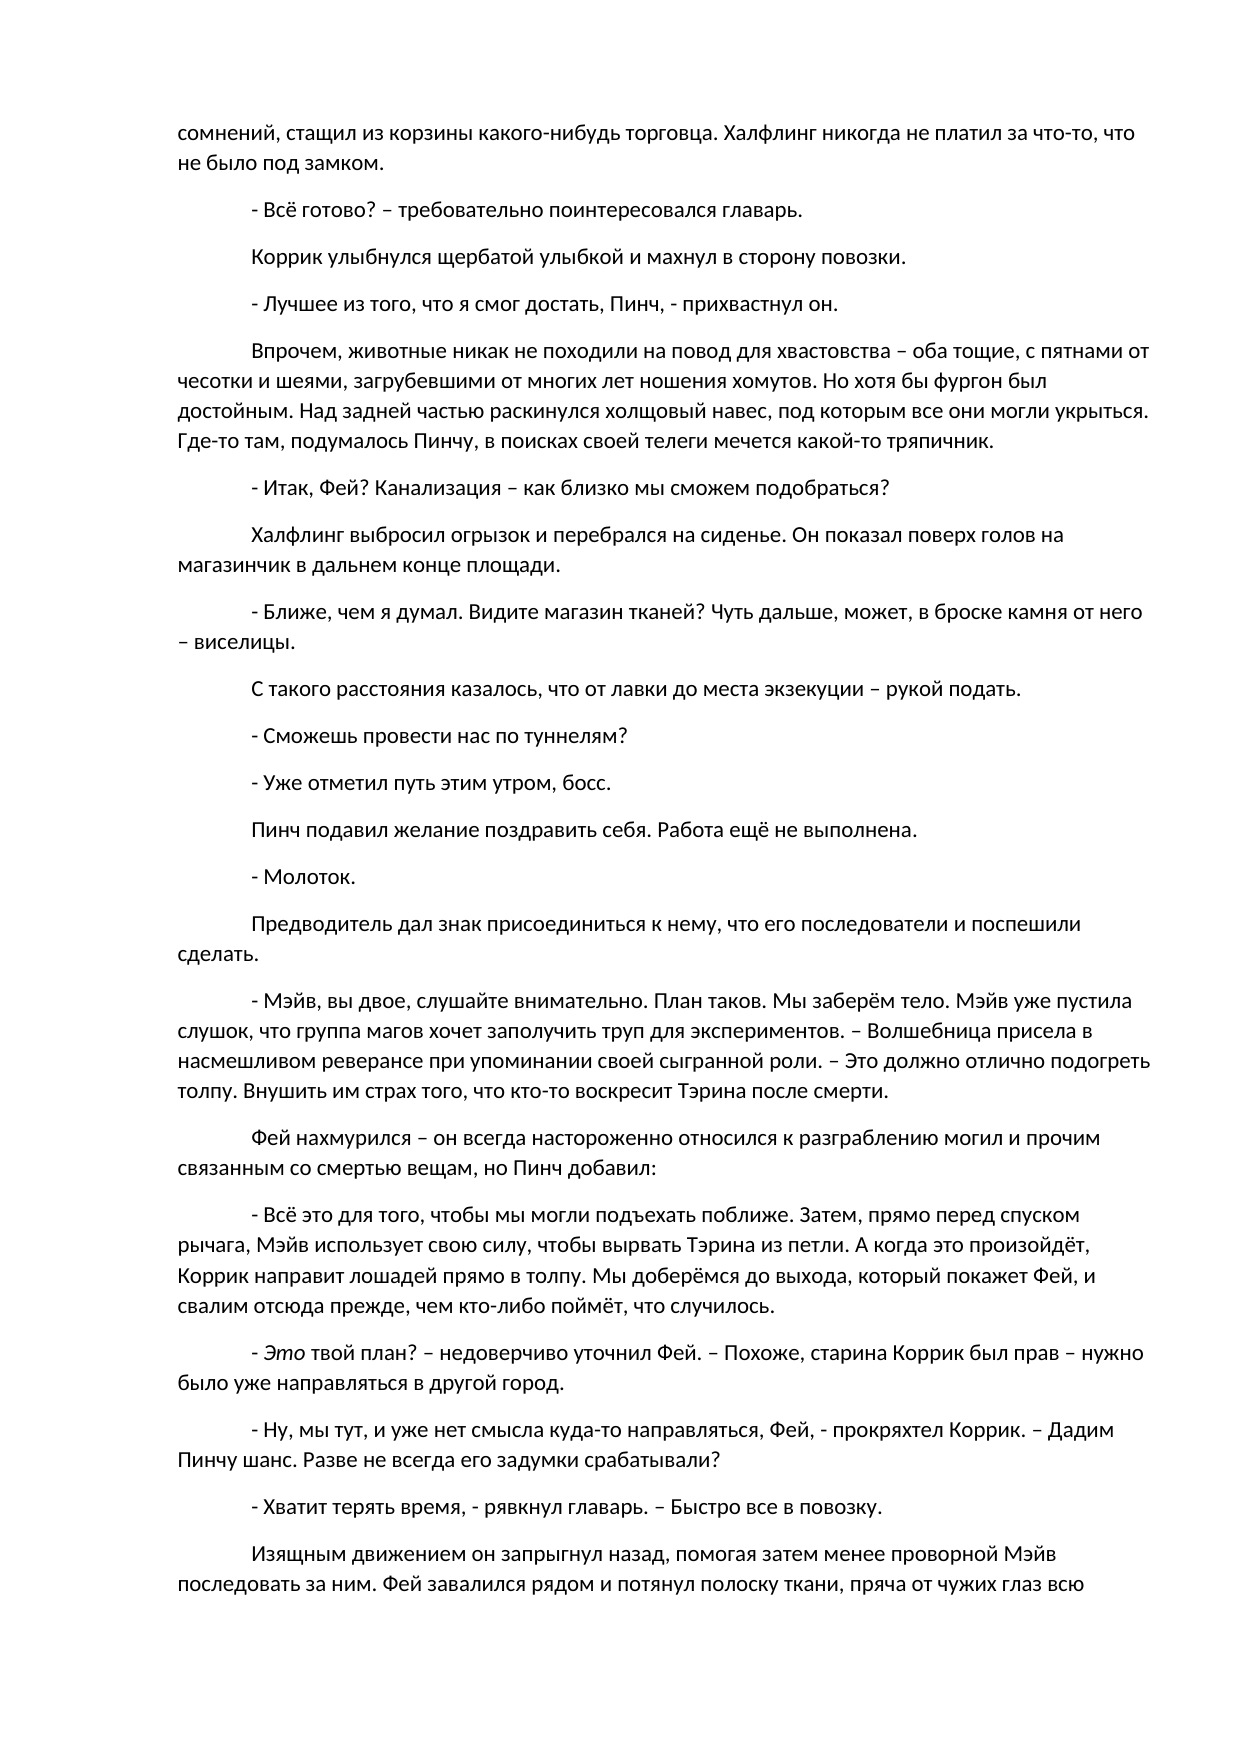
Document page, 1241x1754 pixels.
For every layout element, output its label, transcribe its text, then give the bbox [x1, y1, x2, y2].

text - Всё готово? – требовательно поинтересовался главарь. [177, 195, 1152, 223]
text - Ближе, чем я думал. Видите магазин тканей? Чуть дальше, может, в броске камня от него – виселицы. [177, 597, 1152, 656]
text - Ну, мы тут, и уже нет смысла куда-то направляться, Фей, - прокряхтел Коррик. – Дадим Пинчу шанс. Разве не всегда его задумки срабатывали? [177, 1415, 1152, 1473]
text - Хватит терять время, - рявкнул главарь. – Быстро все в повозку. [177, 1492, 1152, 1520]
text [177, 1539, 1152, 1597]
text - Это твой план? – недоверчиво уточнил Фей. – Похоже, старина Коррик был прав – нужно было уже направляться в другой город. [177, 1338, 1152, 1396]
text - Мэйв, вы двое, слушайте внимательно. План таков. Мы заберём тело. Мэйв уже пустила слушок, что группа магов хочет заполучить труп для экспериментов. – Волшебница присела в насмешливом реверансе при упоминании своей сыгранной роли. – Это должно отлично подогреть толпу. Внушить им страх того, что кто-то воскресит Тэрина после смерти. [177, 986, 1152, 1104]
text - Итак, Фей? Канализация – как близко мы сможем подобраться? [177, 473, 1152, 501]
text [177, 118, 1152, 176]
text - Всё это для того, чтобы мы могли подъехать поближе. Затем, прямо перед спуском рычага, Мэйв использует свою силу, чтобы вырвать Тэрина из петли. А когда это произойдёт, Коррик направит лошадей прямо в толпу. Мы доберёмся до выхода, который покажет Фей, и свалим отсюда прежде, чем кто-либо поймёт, что случилось. [177, 1200, 1152, 1319]
text Пинч подавил желание поздравить себя. Работа ещё не выполнена. [177, 815, 1152, 843]
text - Молоток. [177, 862, 1152, 890]
text Предводитель дал знак присоединиться к нему, что его последователи и поспешили сделать. [177, 909, 1152, 967]
text Халфлинг выбросил огрызок и перебрался на сиденье. Он показал поверх голов на магазинчик в дальнем конце площади. [177, 520, 1152, 578]
text Впрочем, животные никак не походили на повод для хвастовства – оба тощие, с пятнами от чесотки и шеями, загрубевшими от многих лет ношения хомутов. Но хотя бы фургон был достойным. Над задней частью раскинулся холщовый навес, под которым все они могли укрыться. Где-то там, подумалось Пинчу, в поисках своей телеги мечется какой-то тряпичник. [177, 336, 1152, 454]
text - Сможешь провести нас по туннелям? [177, 721, 1152, 749]
text - Лучшее из того, что я смог достать, Пинч, - прихвастнул он. [177, 289, 1152, 317]
text Коррик улыбнулся щербатой улыбкой и махнул в сторону повозки. [177, 242, 1152, 270]
text С такого расстояния казалось, что от лавки до места экзекуции – рукой подать. [177, 674, 1152, 702]
text Фей нахмурился – он всегда настороженно относился к разграблению могил и прочим связанным со смертью вещам, но Пинч добавил: [177, 1123, 1152, 1182]
text - Уже отметил путь этим утром, босс. [177, 768, 1152, 796]
